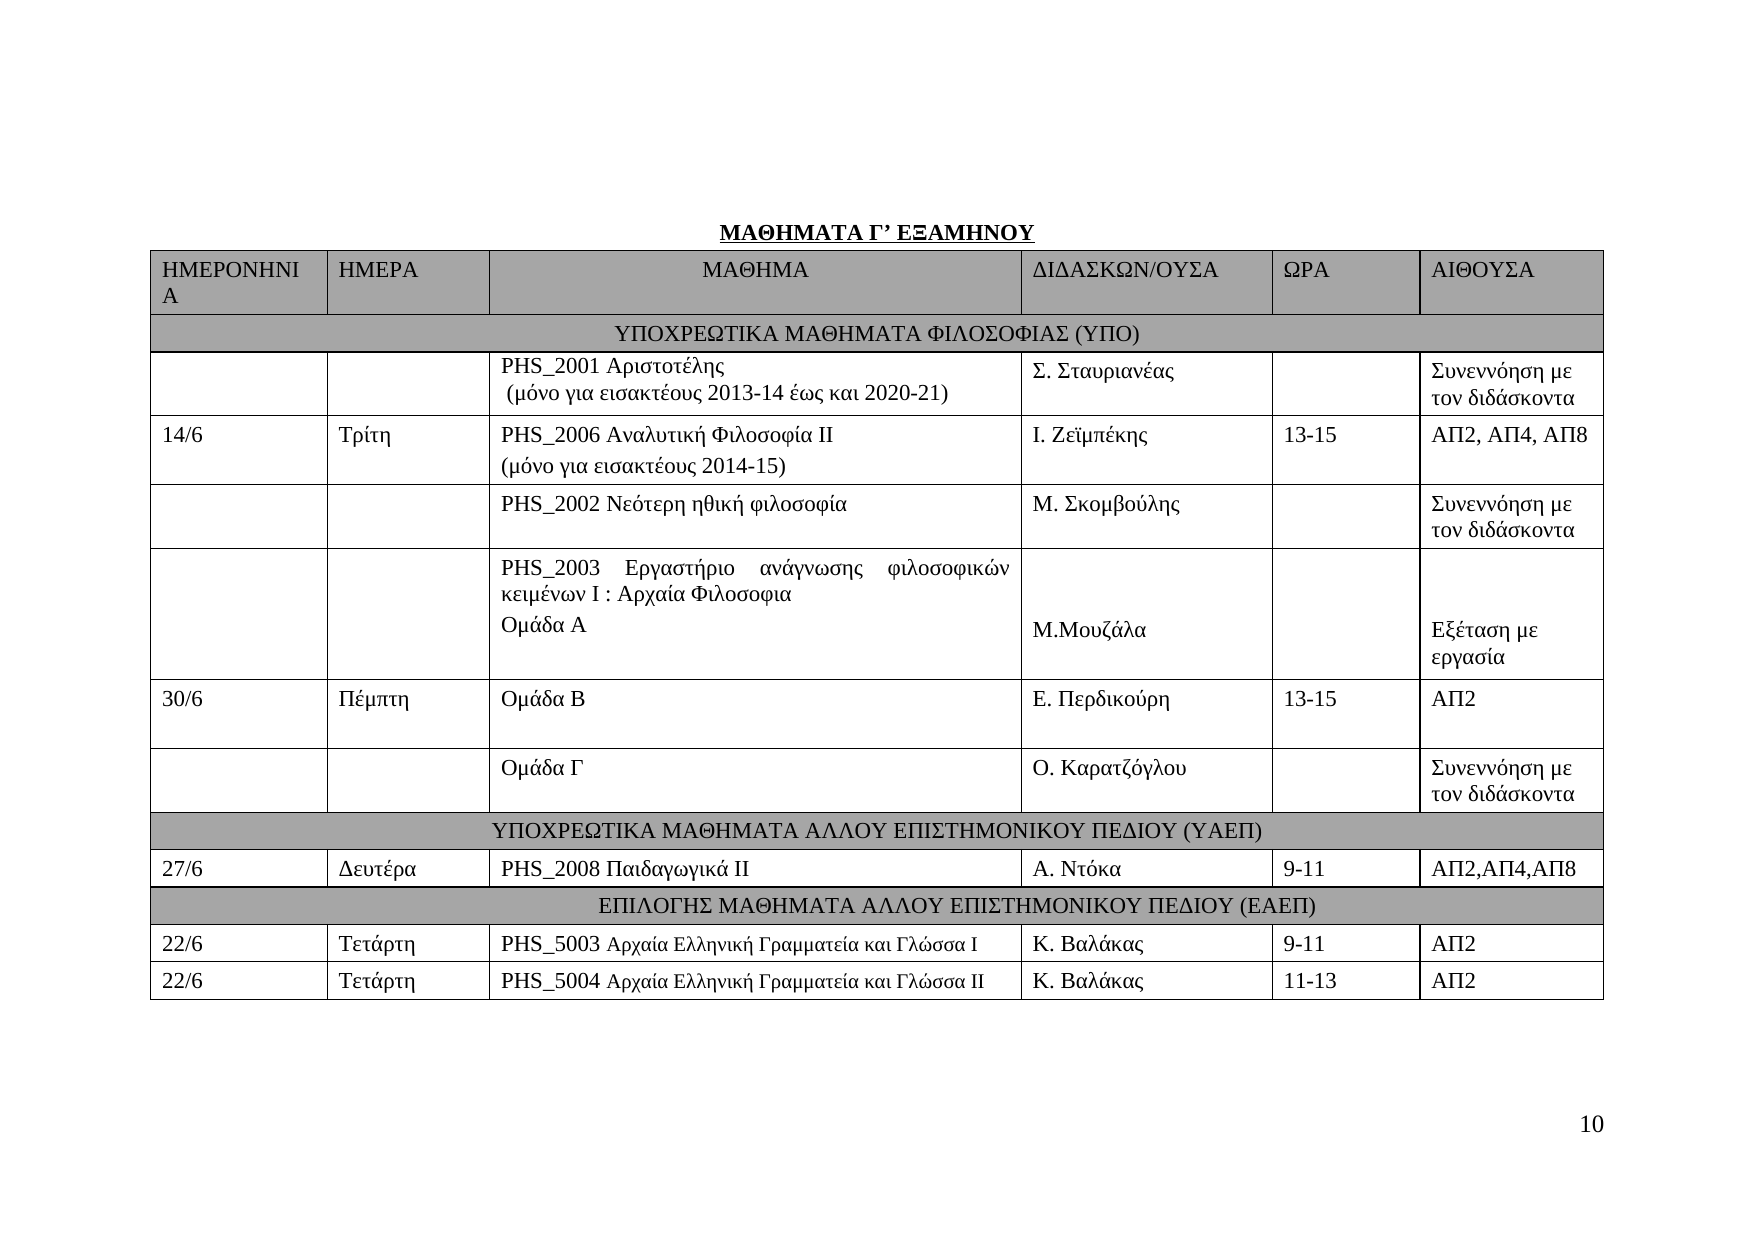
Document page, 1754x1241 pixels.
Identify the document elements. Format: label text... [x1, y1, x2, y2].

table_cell [1273, 549, 1419, 679]
table_cell 30/6 [151, 680, 327, 748]
table_cell Δευτέρα [328, 850, 489, 886]
table_cell 27/6 [151, 850, 327, 886]
table_cell Συνεννόηση με τον διδάσκοντα [1421, 485, 1603, 548]
table_cell Σ. Σταυριανέας [1022, 353, 1272, 415]
table_header ΜΑΘΗΜΑ [490, 251, 1021, 314]
text ΜΑΘΗΜΑΤΑ Γ’ ΕΞΑΜΗΝΟΥ [150, 219, 1604, 245]
table_cell 9-11 [1273, 925, 1419, 961]
table_cell ΑΠ2 [1421, 925, 1603, 961]
table_cell PHS_2002 Νεότερη ηθική φιλοσοφία [490, 485, 1021, 548]
table_cell ΥΠΟΧΡΕΩΤΙΚΑ ΜΑΘΗΜΑΤΑ ΑΛΛΟΥ ΕΠΙΣΤΗΜΟΝΙΚΟΥ ΠΕΔΙΟΥ (ΥΑΕΠ) [151, 813, 1603, 849]
table_cell [1273, 485, 1419, 548]
table_cell 13-15 [1273, 416, 1419, 484]
table_header ΩΡΑ [1273, 251, 1419, 314]
table_cell Εξέταση με εργασία [1421, 549, 1603, 679]
table_cell [328, 353, 489, 415]
table_cell [328, 549, 489, 679]
table_cell PHS_5004 Αρχαία Ελληνική Γραμματεία και Γλώσσα ΙΙ [490, 962, 1021, 998]
table_header ΑΙΘΟΥΣΑ [1421, 251, 1603, 314]
table_cell Τετάρτη [328, 925, 489, 961]
table_cell ΑΠ2, ΑΠ4, ΑΠ8 [1421, 416, 1603, 484]
table_cell PHS_2001 Αριστοτέλης (μόνο για εισακτέους 2013-14 έως και 2020-21) [490, 353, 1021, 415]
table_cell PHS_2008 Παιδαγωγικά ΙΙ [490, 850, 1021, 886]
table_cell [328, 485, 489, 548]
table_header ΔΙΔΑΣΚΩΝ/ΟΥΣΑ [1022, 251, 1272, 314]
table_cell Ομάδα Γ [490, 749, 1021, 812]
table_cell [151, 549, 327, 679]
table_cell ΑΠ2,ΑΠ4,ΑΠ8 [1421, 850, 1603, 886]
table_cell Πέμπτη [328, 680, 489, 748]
table_cell Τρίτη [328, 416, 489, 484]
table_header ΗΜΕΡΑ [328, 251, 489, 314]
table_cell 9-11 [1273, 850, 1419, 886]
table_cell Μ. Σκομβούλης [1022, 485, 1272, 548]
table_cell 11-13 [1273, 962, 1419, 998]
table_cell PHS_2006 Αναλυτική Φιλοσοφία ΙΙ (μόνο για εισακτέους 2014-15) [490, 416, 1021, 484]
table_cell [151, 749, 327, 812]
table_cell [151, 485, 327, 548]
table_cell Ε. Περδικούρη [1022, 680, 1272, 748]
table_cell Κ. Βαλάκας [1022, 925, 1272, 961]
table_cell PHS_2003 Εργαστήριο ανάγνωσης φιλοσοφικών κειμένων Ι : Αρχαία Φιλοσοφια Ομάδα Α [490, 549, 1021, 679]
table_cell [328, 749, 489, 812]
table_cell [1273, 749, 1419, 812]
table_cell 22/6 [151, 962, 327, 998]
table_cell 22/6 [151, 925, 327, 961]
table_cell [151, 353, 327, 415]
table_cell Ι. Ζεϊμπέκης [1022, 416, 1272, 484]
table_cell 14/6 [151, 416, 327, 484]
table_cell Α. Ντόκα [1022, 850, 1272, 886]
table_cell Συνεννόηση με τον διδάσκοντα [1421, 353, 1603, 415]
table_cell ΑΠ2 [1421, 962, 1603, 998]
table_cell Ομάδα Β [490, 680, 1021, 748]
table_header ΗΜΕΡΟΝΗΝΙΑ [151, 251, 327, 314]
table_cell ΑΠ2 [1421, 680, 1603, 748]
table_cell Μ.Μουζάλα [1022, 549, 1272, 679]
table_cell Συνεννόηση με τον διδάσκοντα [1421, 749, 1603, 812]
table_cell [1273, 353, 1419, 415]
table_cell PHS_5003 Αρχαία Ελληνική Γραμματεία και Γλώσσα Ι [490, 925, 1021, 961]
table_cell ΥΠΟΧΡΕΩΤΙΚΑ ΜΑΘΗΜΑΤΑ ΦΙΛΟΣΟΦΙΑΣ (ΥΠΟ) [151, 315, 1603, 351]
table_cell ΕΠΙΛΟΓΗΣ ΜΑΘΗΜΑΤΑ ΑΛΛΟΥ ΕΠΙΣΤΗΜΟΝΙΚΟΥ ΠΕΔΙΟΥ (ΕΑΕΠ) [151, 888, 1603, 924]
table_cell Ο. Καρατζόγλου [1022, 749, 1272, 812]
table_cell Τετάρτη [328, 962, 489, 998]
table_cell 13-15 [1273, 680, 1419, 748]
table_cell Κ. Βαλάκας [1022, 962, 1272, 998]
